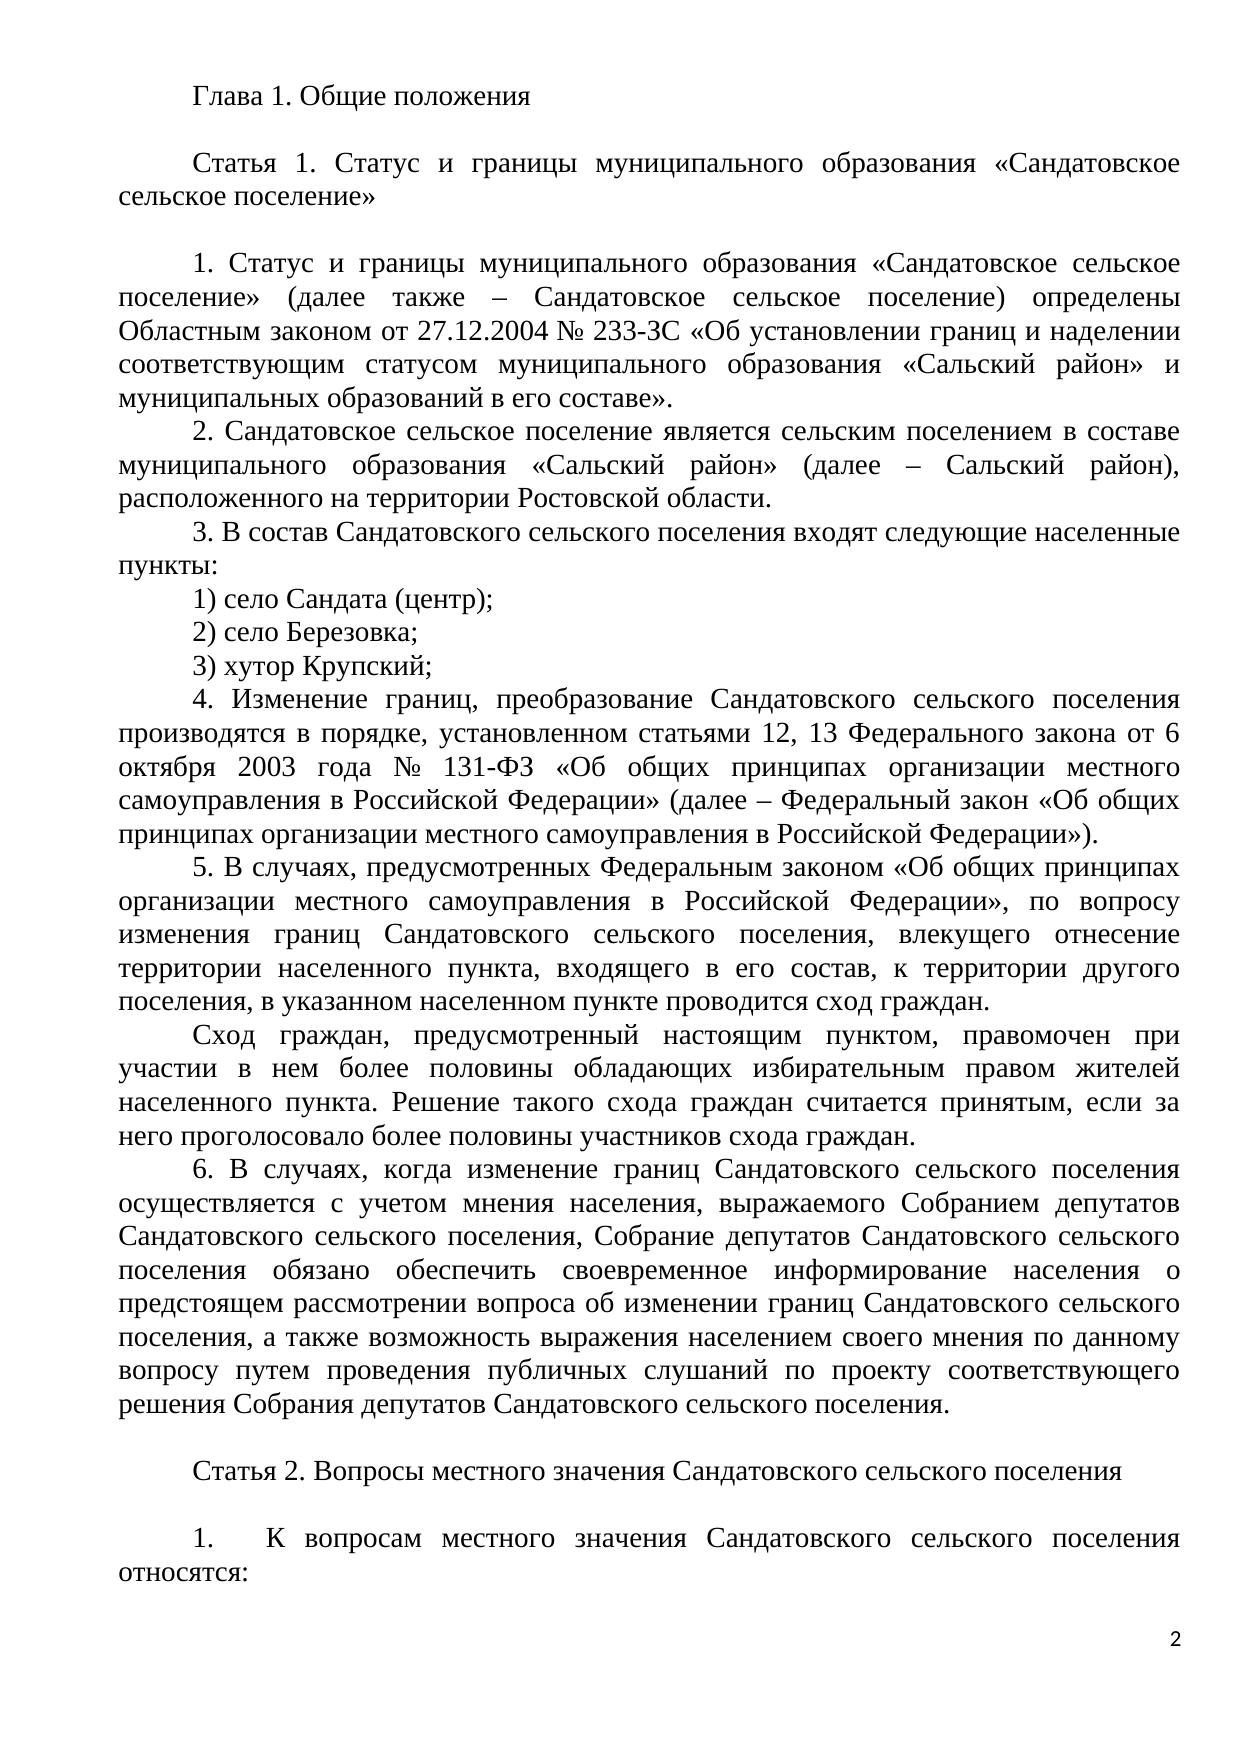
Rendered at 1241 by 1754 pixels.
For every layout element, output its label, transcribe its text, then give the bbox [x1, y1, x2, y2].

list К вопросам местного значения Сандатовского сельского поселения относятся: [118, 1520, 1181, 1587]
text 4. Изменение границ, преобразование Сандатовского сельского поселения производятся в порядке, установленном статьями 12, 13 Федерального закона от 6 октября 2003 года № 131-ФЗ «Об общих принципах организации местного самоуправления в Российской Федерации» (далее – Федеральный закон «Об общих принципах организации местного самоуправления в Российской Федерации»). [118, 682, 1181, 849]
text 3) хутор Крупский; [118, 648, 1181, 682]
text 2) село Березовка; [118, 614, 1181, 648]
text Сход граждан, предусмотренный настоящим пунктом, правомочен при участии в нем более половины обладающих избирательным правом жителей населенного пункта. Решение такого схода граждан считается принятым, если за него проголосовало более половины участников схода граждан. [118, 1017, 1181, 1151]
text Статья 2. Вопросы местного значения Сандатовского сельского поселения [118, 1453, 1181, 1487]
text 1) село Сандата (центр); [118, 581, 1181, 614]
text Статья 1. Статус и границы муниципального образования «Сандатовское сельское поселение» [118, 145, 1181, 212]
text 3. В состав Сандатовского сельского поселения входят следующие населенные пункты: [118, 514, 1181, 581]
text Глава 1. Общие положения [118, 78, 1181, 111]
text 6. В случаях, когда изменение границ Сандатовского сельского поселения осуществляется с учетом мнения населения, выражаемого Собранием депутатов Сандатовского сельского поселения, Собрание депутатов Сандатовского сельского поселения обязано обеспечить своевременное информирование населения о предстоящем рассмотрении вопроса об изменении границ Сандатовского сельского поселения, а также возможность выражения населением своего мнения по данному вопросу путем проведения публичных слушаний по проекту соответствующего решения Собрания депутатов Сандатовского сельского поселения. [118, 1151, 1181, 1419]
text 5. В случаях, предусмотренных Федеральным законом «Об общих принципах организации местного самоуправления в Российской Федерации», по вопросу изменения границ Сандатовского сельского поселения, влекущего отнесение территории населенного пункта, входящего в его состав, к территории другого поселения, в указанном населенном пункте проводится сход граждан. [118, 849, 1181, 1017]
text 1. Статус и границы муниципального образования «Сандатовское сельское поселение» (далее также – Сандатовское сельское поселение) определены Областным законом от 27.12.2004 № 233-ЗС «Об установлении границ и наделении соответствующим статусом муниципального образования «Сальский район» и муниципальных образований в его составе». [118, 246, 1181, 413]
text 2. Сандатовское сельское поселение является сельским поселением в составе муниципального образования «Сальский район» (далее – Сальский район), расположенного на территории Ростовской области. [118, 413, 1181, 514]
